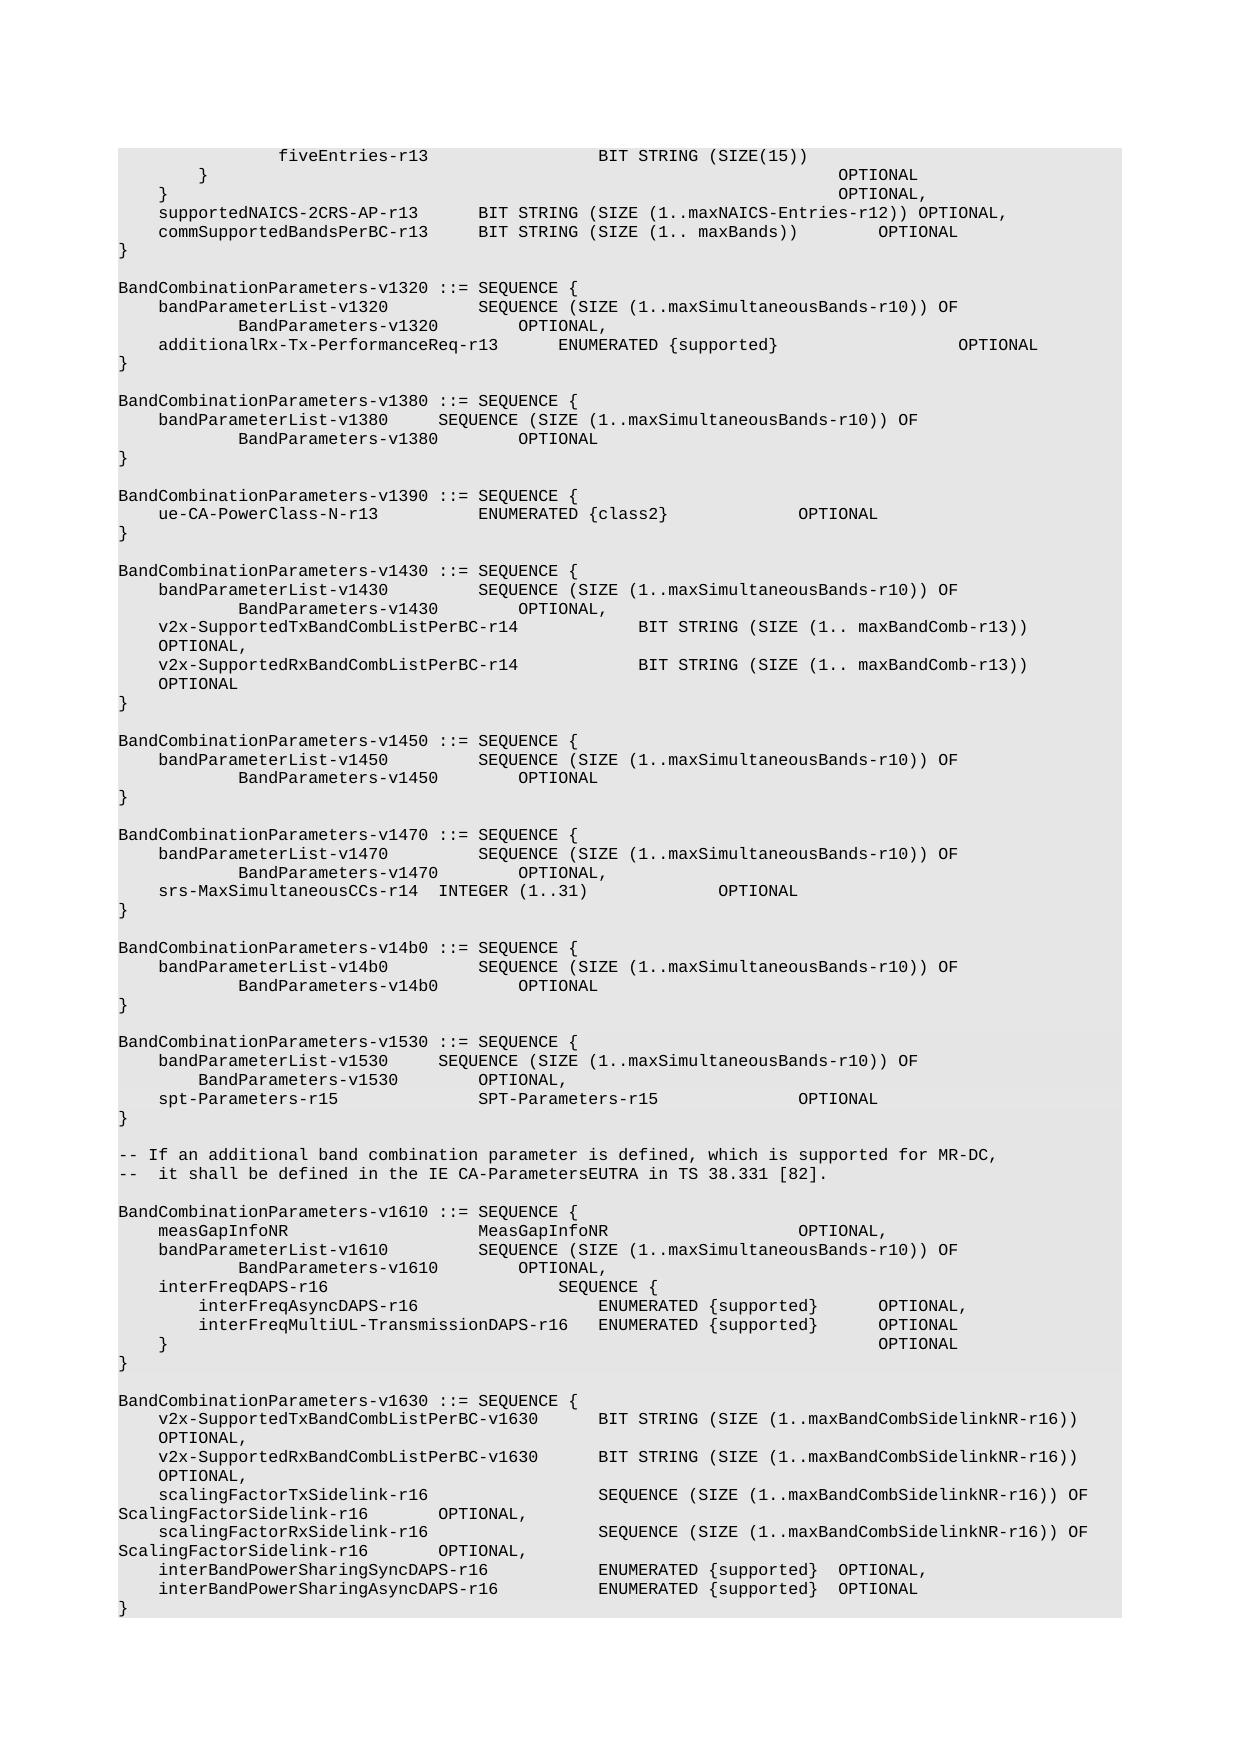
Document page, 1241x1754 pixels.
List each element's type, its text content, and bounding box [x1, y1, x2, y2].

text BandParameters-v1380 OPTIONAL [118, 431, 1122, 449]
text interFreqMultiUL-TransmissionDAPS-r16 ENUMERATED {supported} OPTIONAL [118, 1317, 1122, 1336]
text interFreqDAPS-r16 SEQUENCE { [118, 1279, 1122, 1298]
text BandCombinationParameters-v1450 ::= SEQUENCE { [118, 732, 1122, 751]
text v2x-SupportedTxBandCombListPerBC-r14 BIT STRING (SIZE (1.. maxBandComb-r13)) OPTIONAL, [118, 619, 1122, 657]
text } [118, 242, 1122, 261]
text ue-CA-PowerClass-N-r13 ENUMERATED {class2} OPTIONAL [118, 506, 1122, 525]
text bandParameterList-v1320 SEQUENCE (SIZE (1..maxSimultaneousBands-r10)) OF [118, 298, 1122, 317]
text BandParameters-v1470 OPTIONAL, [118, 864, 1122, 883]
text BandParameters-v1450 OPTIONAL [118, 770, 1122, 789]
text fiveEntries-r13 BIT STRING (SIZE(15)) [118, 148, 1122, 167]
text -- If an additional band combination parameter is defined, which is supported for MR-DC, [118, 1147, 1122, 1166]
text bandParameterList-v1530 SEQUENCE (SIZE (1..maxSimultaneousBands-r10)) OF BandParameters-v1530 OPTIONAL, [118, 1053, 1122, 1090]
text } OPTIONAL [118, 1336, 1122, 1354]
text -- it shall be defined in the IE CA-ParametersEUTRA in TS 38.331 [82]. [118, 1166, 1122, 1185]
text } [118, 1109, 1122, 1128]
text bandParameterList-v14b0 SEQUENCE (SIZE (1..maxSimultaneousBands-r10)) OF [118, 958, 1122, 977]
text BandCombinationParameters-v1630 ::= SEQUENCE { [118, 1392, 1122, 1411]
text BandParameters-v14b0 OPTIONAL [118, 977, 1122, 996]
text supportedNAICS-2CRS-AP-r13 BIT STRING (SIZE (1..maxNAICS-Entries-r12)) OPTIONAL, [118, 204, 1122, 223]
text } [118, 355, 1122, 374]
text BandParameters-v1430 OPTIONAL, [118, 600, 1122, 619]
text BandCombinationParameters-v1470 ::= SEQUENCE { [118, 826, 1122, 845]
text BandCombinationParameters-v1320 ::= SEQUENCE { [118, 280, 1122, 298]
text bandParameterList-v1450 SEQUENCE (SIZE (1..maxSimultaneousBands-r10)) OF [118, 751, 1122, 770]
text } [118, 449, 1122, 468]
text } OPTIONAL, [118, 185, 1122, 204]
text interFreqAsyncDAPS-r16 ENUMERATED {supported} OPTIONAL, [118, 1298, 1122, 1317]
text } [118, 1354, 1122, 1373]
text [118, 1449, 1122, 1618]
text commSupportedBandsPerBC-r13 BIT STRING (SIZE (1.. maxBands)) OPTIONAL [118, 223, 1122, 242]
text additionalRx-Tx-PerformanceReq-r13 ENUMERATED {supported} OPTIONAL [118, 336, 1122, 355]
text bandParameterList-v1610 SEQUENCE (SIZE (1..maxSimultaneousBands-r10)) OF BandParameters-v1610 OPTIONAL, [118, 1241, 1122, 1279]
text bandParameterList-v1430 SEQUENCE (SIZE (1..maxSimultaneousBands-r10)) OF [118, 581, 1122, 600]
text BandCombinationParameters-v1390 ::= SEQUENCE { [118, 487, 1122, 506]
text } [118, 902, 1122, 921]
text } [118, 996, 1122, 1015]
text bandParameterList-v1470 SEQUENCE (SIZE (1..maxSimultaneousBands-r10)) OF [118, 845, 1122, 864]
text BandParameters-v1320 OPTIONAL, [118, 317, 1122, 336]
text BandCombinationParameters-v1380 ::= SEQUENCE { [118, 393, 1122, 412]
text } [118, 694, 1122, 713]
text } OPTIONAL [118, 167, 1122, 185]
text } [118, 525, 1122, 544]
text bandParameterList-v1380 SEQUENCE (SIZE (1..maxSimultaneousBands-r10)) OF [118, 412, 1122, 431]
text BandCombinationParameters-v1530 ::= SEQUENCE { [118, 1034, 1122, 1053]
text srs-MaxSimultaneousCCs-r14 INTEGER (1..31) OPTIONAL [118, 883, 1122, 902]
text } [118, 789, 1122, 808]
text BandCombinationParameters-v14b0 ::= SEQUENCE { [118, 939, 1122, 958]
text spt-Parameters-r15 SPT-Parameters-r15 OPTIONAL [118, 1090, 1122, 1109]
text BandCombinationParameters-v1610 ::= SEQUENCE { [118, 1203, 1122, 1222]
text BandCombinationParameters-v1430 ::= SEQUENCE { [118, 562, 1122, 581]
text v2x-SupportedRxBandCombListPerBC-r14 BIT STRING (SIZE (1.. maxBandComb-r13)) OPTIONAL [118, 657, 1122, 694]
text v2x-SupportedTxBandCombListPerBC-v1630 BIT STRING (SIZE (1..maxBandCombSidelinkNR-r16)) OPTIONAL, [118, 1411, 1122, 1449]
text measGapInfoNR MeasGapInfoNR OPTIONAL, [118, 1222, 1122, 1241]
